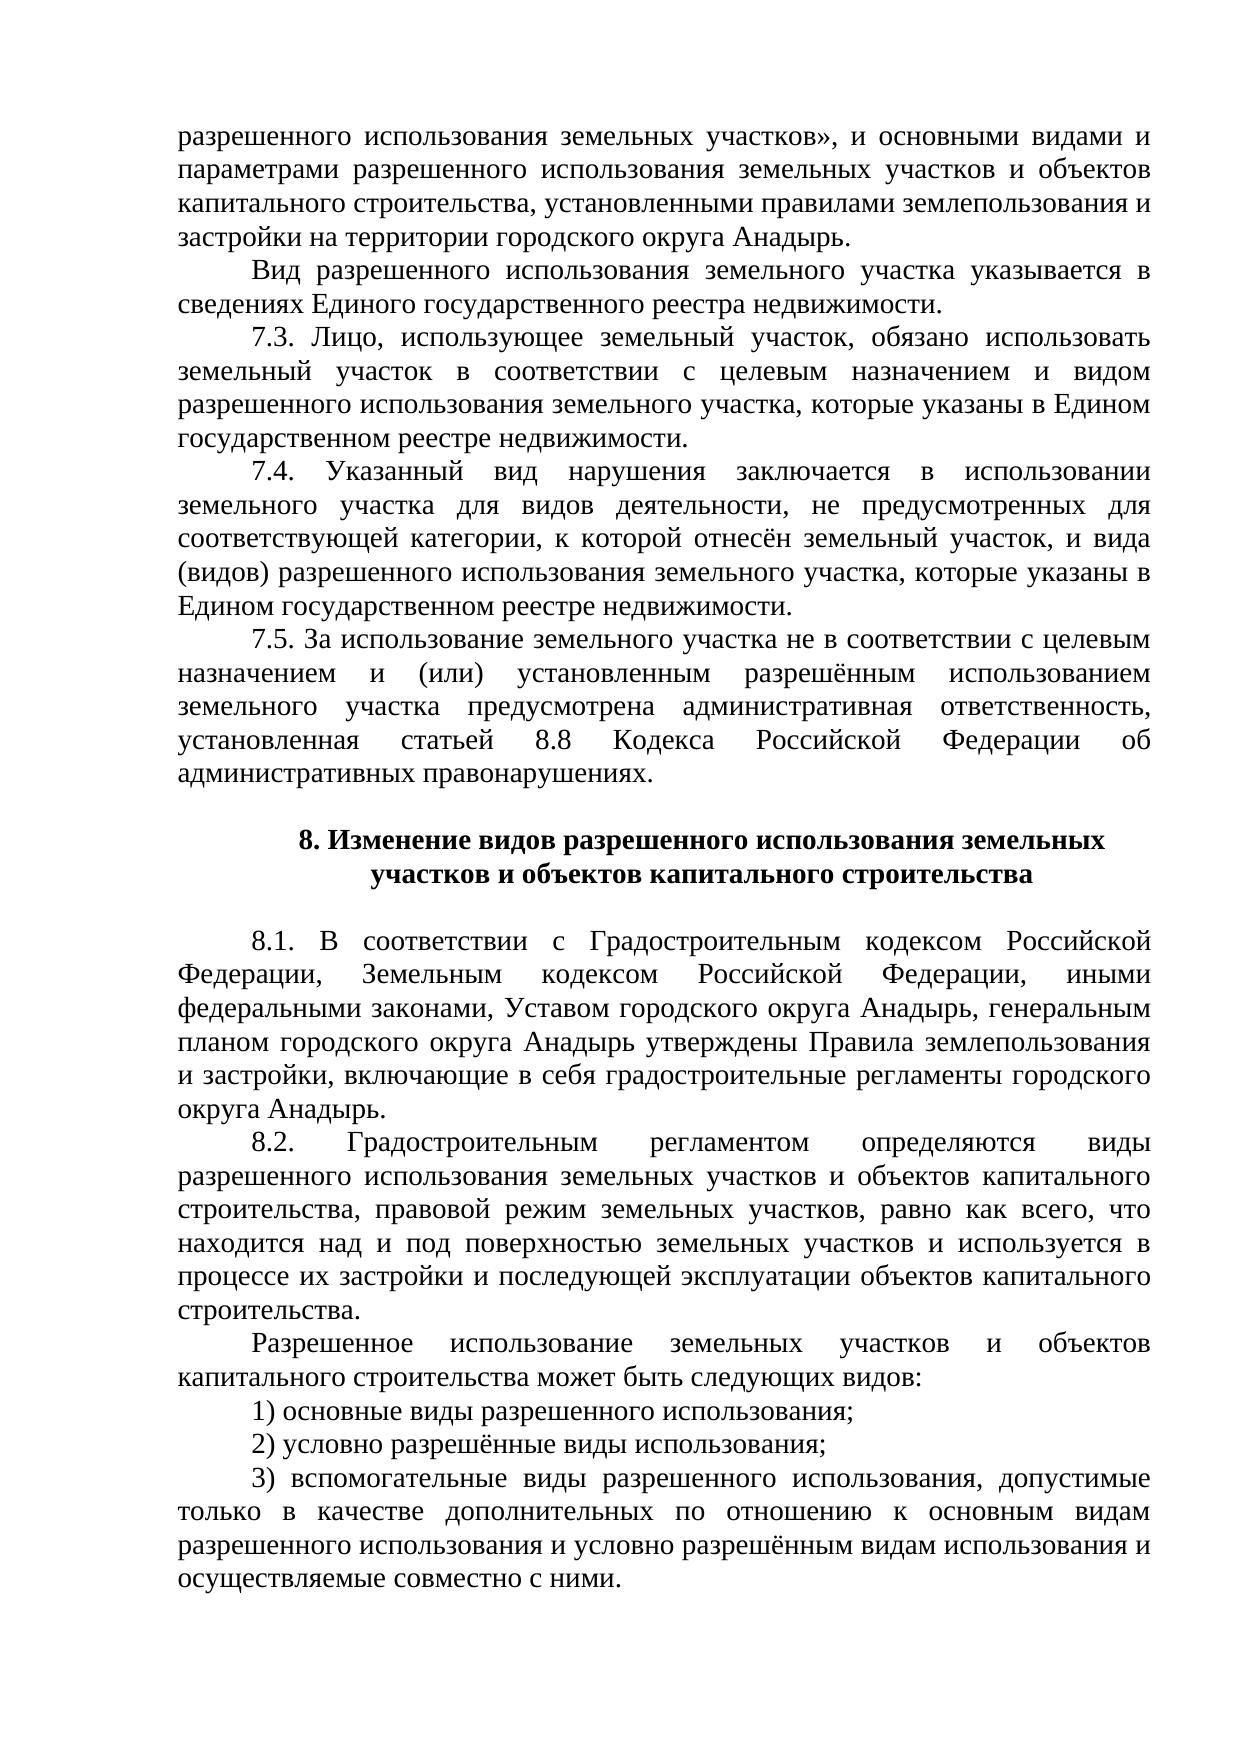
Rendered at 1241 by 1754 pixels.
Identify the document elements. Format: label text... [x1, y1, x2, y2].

text 8.2. Градостроительным регламентом определяются виды разрешенного использования земельных участков и объектов капитального строительства, правовой режим земельных участков, равно как всего, что находится над и под поверхностью земельных участков и используется в процессе их застройки и последующей эксплуатации объектов капитального строительства. [177, 1124, 1152, 1326]
text 8.1. В соответствии с Градостроительным кодексом Российской Федерации, Земельным кодексом Российской Федерации, иными федеральными законами, Уставом городского округа Анадырь, генеральным планом городского округа Анадырь утверждены Правила землепользования и застройки, включающие в себя градостроительные регламенты городского округа Анадырь. [177, 923, 1152, 1124]
text Вид разрешенного использования земельного участка указывается в сведениях Единого государственного реестра недвижимости. [177, 252, 1152, 319]
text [177, 118, 1152, 252]
text 7.4. Указанный вид нарушения заключается в использовании земельного участка для видов деятельности, не предусмотренных для соответствующей категории, к которой отнесён земельный участок, и вида (видов) разрешенного использования земельного участка, которые указаны в Едином государственном реестре недвижимости. [177, 453, 1152, 621]
text 2) условно разрешённые виды использования; [177, 1426, 1152, 1460]
text 7.3. Лицо, использующее земельный участок, обязано использовать земельный участок в соответствии с целевым назначением и видом разрешенного использования земельного участка, которые указаны в Едином государственном реестре недвижимости. [177, 319, 1152, 453]
text 1) основные виды разрешенного использования; [177, 1393, 1152, 1426]
text 3) вспомогательные виды разрешенного использования, допустимые только в качестве дополнительных по отношению к основным видам разрешенного использования и условно разрешённым видам использования и осуществляемые совместно с ними. [177, 1460, 1152, 1594]
text Разрешенное использование земельных участков и объектов капитального строительства может быть следующих видов: [177, 1326, 1152, 1393]
text 7.5. За использование земельного участка не в соответствии с целевым назначением и (или) установленным разрешённым использованием земельного участка предусмотрена административная ответственность, установленная статьей 8.8 Кодекса Российской Федерации об административных правонарушениях. [177, 621, 1152, 789]
text 8. Изменение видов разрешенного использования земельных участков и объектов капитального строительства [252, 822, 1152, 889]
